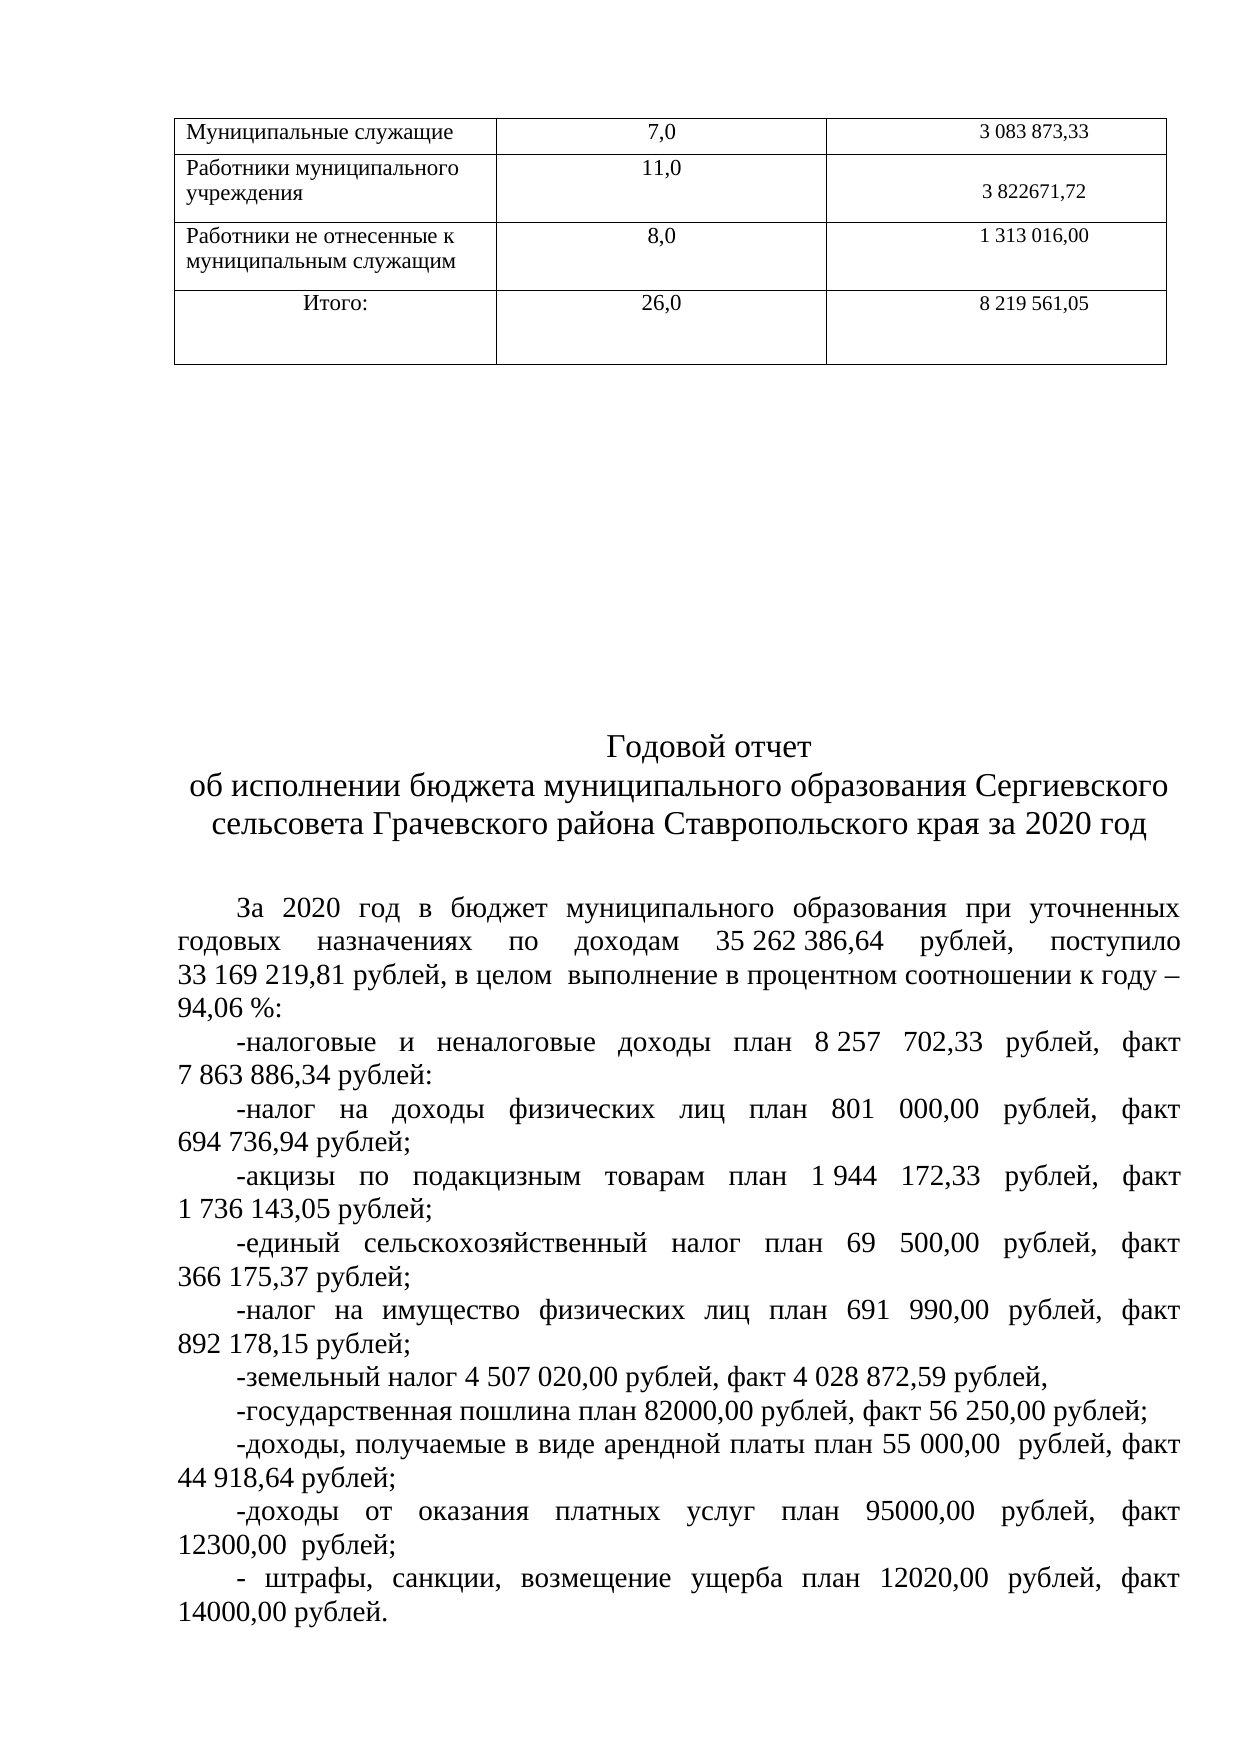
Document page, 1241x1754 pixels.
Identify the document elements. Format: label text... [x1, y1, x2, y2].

table_cell 8,0 [497, 223, 826, 289]
table_cell Итого: [175, 291, 496, 364]
text Годовой отчет [177, 727, 1181, 765]
table_cell Работники не отнесенные к муниципальным служащим [175, 223, 496, 289]
text -налог на имущество физических лиц план 691 990,00 рублей, факт 892 178,15 рублей; [177, 1292, 1181, 1359]
text об исполнении бюджета муниципального образования Сергиевского сельсовета Грачевского района Ставропольского края за 2020 год [177, 765, 1181, 842]
table_cell 3 822671,72 [827, 155, 1166, 222]
text -земельный налог 4 507 020,00 рублей, факт 4 028 872,59 рублей, [177, 1359, 1181, 1393]
table_cell 3 083 873,33 [827, 119, 1166, 154]
table_cell Муниципальные служащие [175, 119, 496, 154]
text - штрафы, санкции, возмещение ущерба план 12020,00 рублей, факт 14000,00 рублей. [177, 1561, 1181, 1628]
text -доходы, получаемые в виде арендной платы план 55 000,00 рублей, факт 44 918,64 рублей; [177, 1426, 1181, 1493]
table_cell 8 219 561,05 [827, 291, 1166, 364]
table_cell 7,0 [497, 119, 826, 154]
table_cell 26,0 [497, 291, 826, 364]
text -доходы от оказания платных услуг план 95000,00 рублей, факт 12300,00 рублей; [177, 1493, 1181, 1561]
text -акцизы по подакцизным товарам план 1 944 172,33 рублей, факт 1 736 143,05 рублей; [177, 1158, 1181, 1225]
text -государственная пошлина план 82000,00 рублей, факт 56 250,00 рублей; [177, 1393, 1181, 1426]
table_cell Работники муниципального учреждения [175, 155, 496, 222]
text За 2020 год в бюджет муниципального образования при уточненных годовых назначениях по доходам 35 262 386,64 рублей, поступило 33 169 219,81 рублей, в целом выполнение в процентном соотношении к году – 94,06 %: [177, 890, 1181, 1024]
table_cell 11,0 [497, 155, 826, 222]
text -налоговые и неналоговые доходы план 8 257 702,33 рублей, факт 7 863 886,34 рублей: [177, 1024, 1181, 1091]
table_cell 1 313 016,00 [827, 223, 1166, 289]
text -единый сельскохозяйственный налог план 69 500,00 рублей, факт 366 175,37 рублей; [177, 1225, 1181, 1292]
text -налог на доходы физических лиц план 801 000,00 рублей, факт 694 736,94 рублей; [177, 1091, 1181, 1158]
